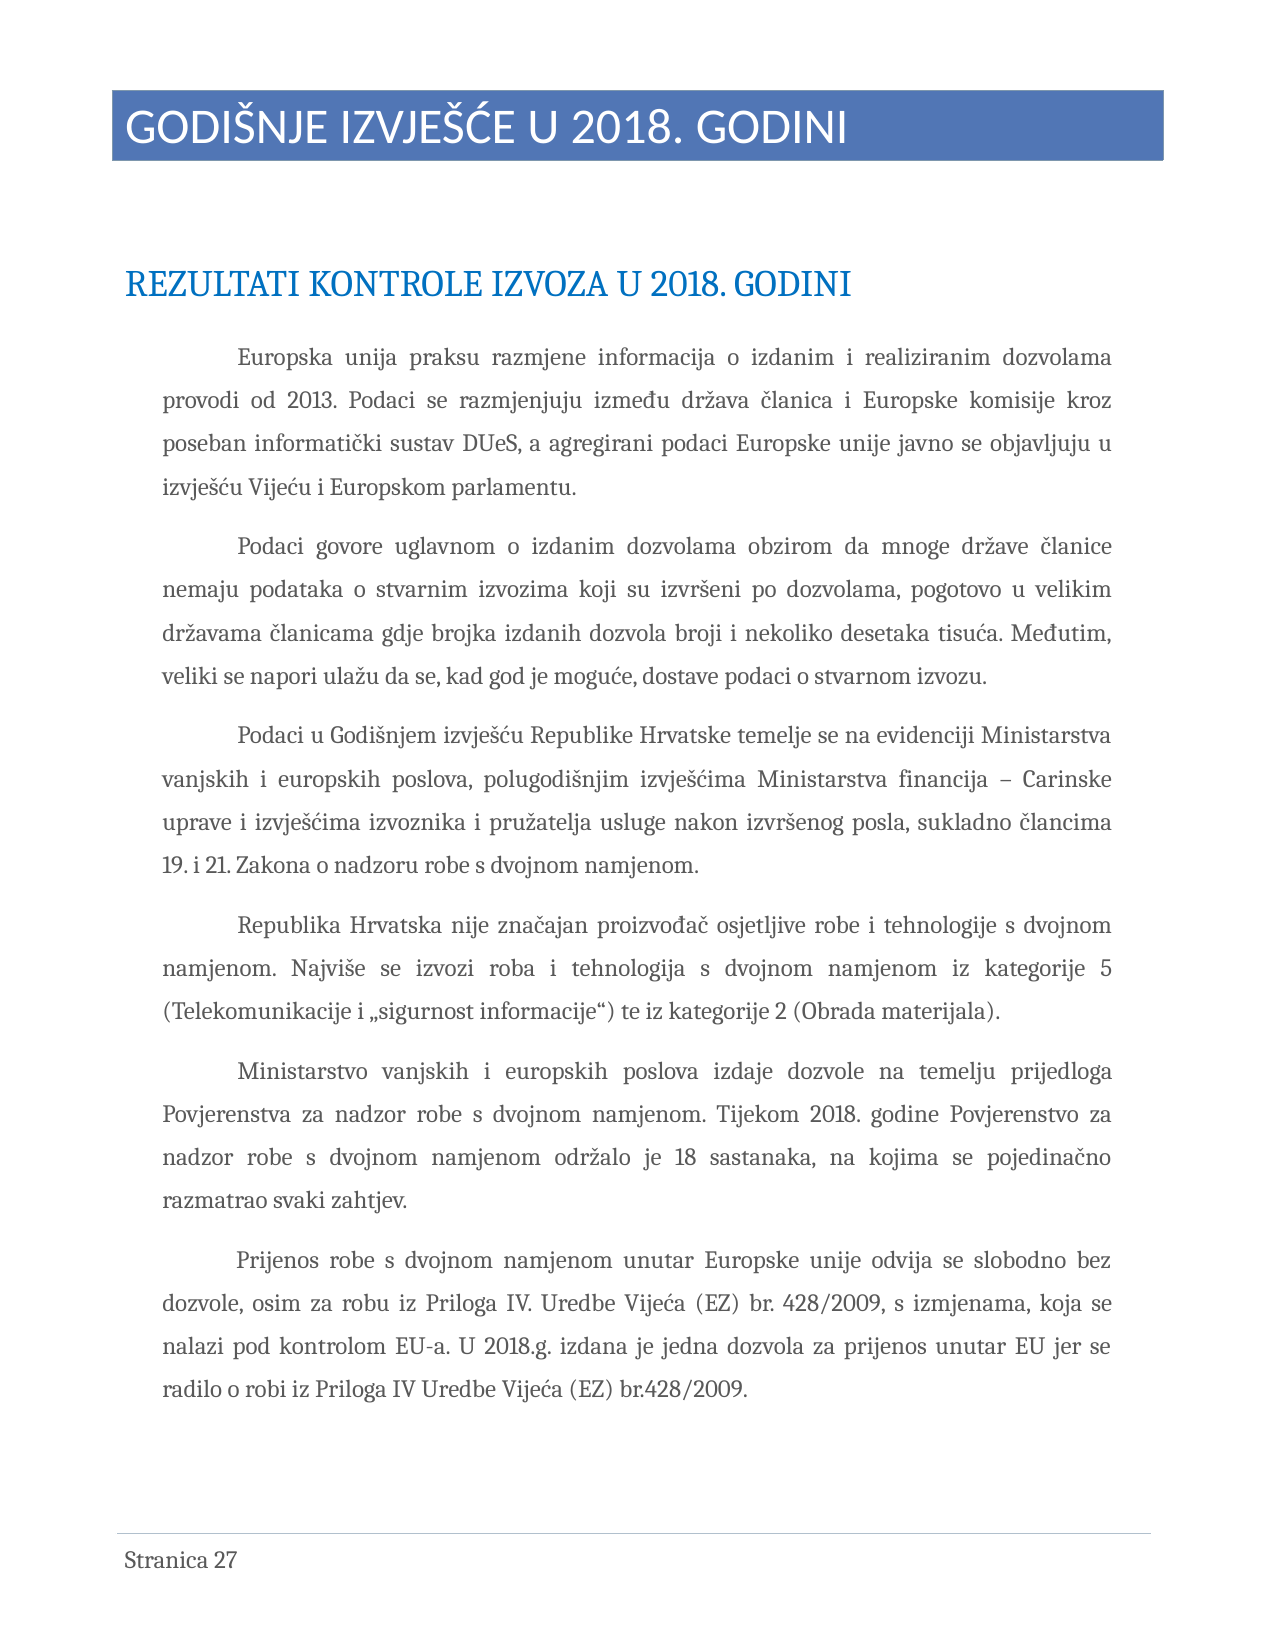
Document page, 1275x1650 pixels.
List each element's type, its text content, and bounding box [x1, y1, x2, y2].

text Prijenos robe s dvojnom namjenom unutar Europske unije odvija se slobodno bez dozvole, osim za robu iz Priloga IV. Uredbe Vijeća (EZ) br. 428/2009, s izmjenama, koja se nalazi pod kontrolom EU-a. U 2018.g. izdana je jedna dozvola za prijenos unutar EU jer se radilo o robi iz Priloga IV Uredbe Vijeća (EZ) br.428/2009. [162, 1246, 1113, 1404]
text Ministarstvo vanjskih i europskih poslova izdaje dozvole na temelju prijedloga Povjerenstva za nadzor robe s dvojnom namjenom. Tijekom 2018. godine Povjerenstvo za nadzor robe s dvojnom namjenom održalo je 18 sastanaka, na kojima se pojedinačno razmatrao svaki zahtjev. [162, 1057, 1113, 1215]
text Podaci govore uglavnom o izdanim dozvolama obzirom da mnoge države članice nemaju podataka o stvarnim izvozima koji su izvršeni po dozvolama, pogotovo u velikim državama članicama gdje brojka izdanih dozvola broji i nekoliko desetaka tisuća. Međutim, veliki se napori ulažu da se, kad god je moguće, dostave podaci o stvarnom izvozu. [162, 532, 1113, 690]
text Republika Hrvatska nije značajan proizvođač osjetljive robe i tehnologije s dvojnom namjenom. Najviše se izvozi roba i tehnologija s dvojnom namjenom iz kategorije 5 (Telekomunikacije i „sigurnost informacije“) te iz kategorije 2 (Obrada materijala). [162, 911, 1113, 1026]
text Europska unija praksu razmjene informacija o izdanim i realiziranim dozvolama provodi od 2013. Podaci se razmjenjuju između država članica i Europske komisije kroz poseban informatički sustav DUeS, a agregirani podaci Europske unije javno se objavljuju u izvješću Vijeću i Europskom parlamentu. [162, 343, 1113, 501]
text Podaci u Godišnjem izvješću Republike Hrvatske temelje se na evidenciji Ministarstva vanjskih i europskih poslova, polugodišnjim izvješćima Ministarstva financija – Carinske uprave i izvješćima izvoznika i pružatelja usluge nakon izvršenog posla, sukladno člancima 19. i 21. Zakona o nadzoru robe s dvojnom namjenom. [162, 721, 1113, 879]
subtitle REZULTATI KONTROLE IZVOZA U 2018. GODINI [124, 262, 1151, 306]
